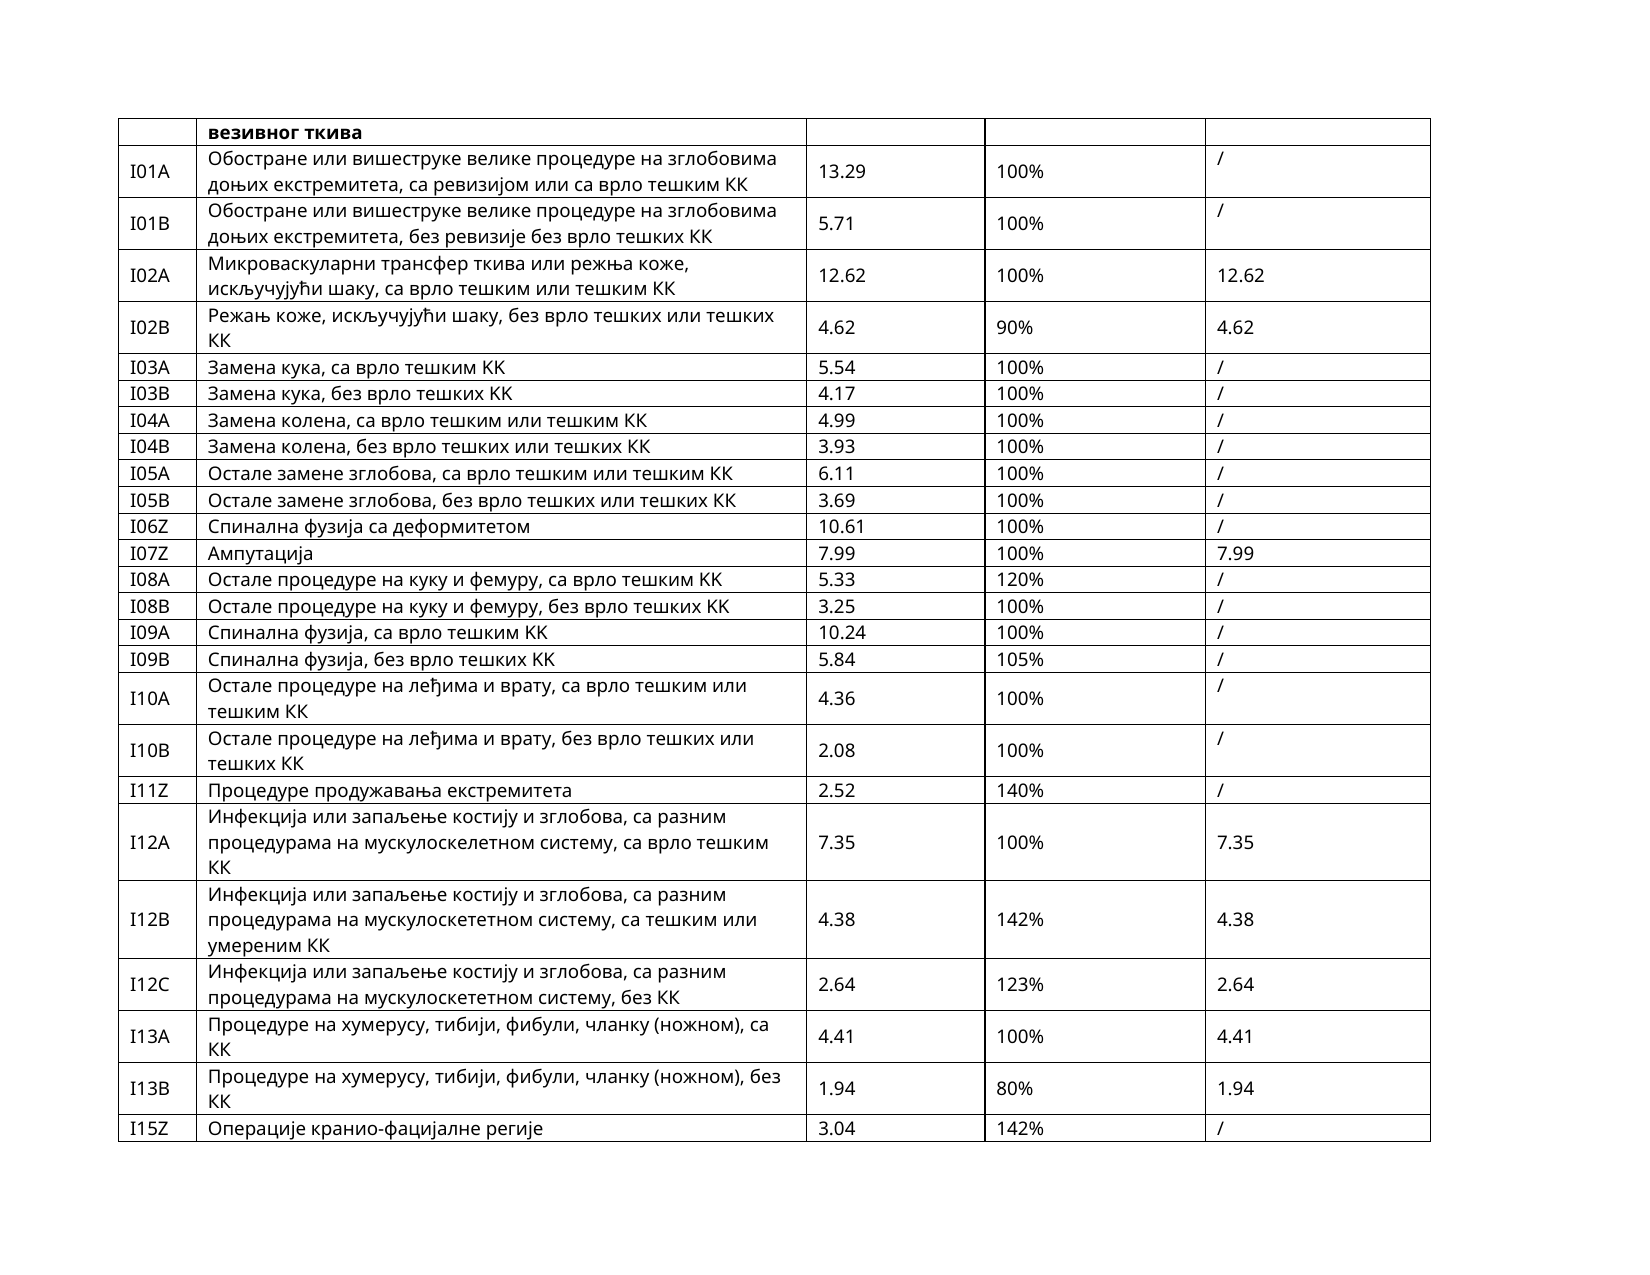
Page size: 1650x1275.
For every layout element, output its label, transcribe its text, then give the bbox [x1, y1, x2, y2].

table_cell 2.64 [1206, 959, 1430, 1010]
table_cell Спинална фузија, са врло тешким KK [197, 620, 806, 645]
table_cell I12C [119, 959, 196, 1010]
table_cell 4.41 [1206, 1011, 1430, 1062]
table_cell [197, 119, 806, 145]
table_cell / [1206, 407, 1430, 433]
table_cell Инфекција или запаљење костију и зглобова, са разним процедурама на мускулоскелетном систему, са врло тешким КК [197, 804, 806, 880]
table_cell 4.62 [807, 302, 984, 353]
table_cell 100% [986, 540, 1205, 566]
table_cell Остале процедуре на куку и фемуру, без врло тешких KK [197, 593, 806, 619]
table_cell Процедуре на хумерусу, тибији, фибули, чланку (ножном), са КК [197, 1011, 806, 1062]
table_cell 100% [986, 407, 1205, 433]
table_cell 4.62 [1206, 302, 1430, 353]
table_cell I09B [119, 646, 196, 672]
table_cell Остале процедуре на леђима и врату, без врло тешких или тешких КК [197, 725, 806, 776]
table_cell Процедуре продужавања екстремитета [197, 777, 806, 802]
table_cell I02B [119, 302, 196, 353]
table_cell 10.61 [807, 514, 984, 539]
table_cell 7.35 [1206, 804, 1430, 880]
table_cell 100% [986, 354, 1205, 379]
table_cell / [1206, 381, 1430, 406]
table_cell 2.52 [807, 777, 984, 802]
table_cell I07Z [119, 540, 196, 566]
table_cell / [1206, 146, 1430, 197]
table_cell I12B [119, 881, 196, 958]
table_cell 6.11 [807, 460, 984, 486]
table_cell 5.54 [807, 354, 984, 379]
table_cell 3.04 [807, 1115, 984, 1141]
table_cell 7.99 [1206, 540, 1430, 566]
table_cell 100% [986, 487, 1205, 512]
table_cell / [1206, 198, 1430, 249]
table_cell 142% [986, 881, 1205, 958]
table_cell / [1206, 646, 1430, 672]
table_cell 100% [986, 593, 1205, 619]
table_cell 100% [986, 250, 1205, 301]
table_cell 2.08 [807, 725, 984, 776]
table_cell [1206, 119, 1430, 145]
table_cell 2.64 [807, 959, 984, 1010]
table_cell Остале замене зглобова, без врло тешких или тешких КК [197, 487, 806, 512]
table_cell Замена колена, са врло тешким или тешким КК [197, 407, 806, 433]
table_cell I13A [119, 1011, 196, 1062]
table_cell 4.41 [807, 1011, 984, 1062]
table_cell 100% [986, 460, 1205, 486]
table_cell 123% [986, 959, 1205, 1010]
table_cell / [1206, 567, 1430, 592]
table_cell I01B [119, 198, 196, 249]
table_cell 12.62 [1206, 250, 1430, 301]
table_cell 1.94 [1206, 1063, 1430, 1114]
table_cell 80% [986, 1063, 1205, 1114]
table_cell / [1206, 514, 1430, 539]
table_cell 8 [119, 119, 196, 145]
table_cell I02A [119, 250, 196, 301]
table_cell I10A [119, 673, 196, 724]
table_cell / [1206, 593, 1430, 619]
table_cell Остале замене зглобова, са врло тешким или тешким КК [197, 460, 806, 486]
table_cell 5.84 [807, 646, 984, 672]
table_cell 105% [986, 646, 1205, 672]
table_cell I11Z [119, 777, 196, 802]
table_cell Операције кранио-фацијалне регије [197, 1115, 806, 1141]
table_cell I04A [119, 407, 196, 433]
table_cell 100% [986, 381, 1205, 406]
table_cell 142% [986, 1115, 1205, 1141]
table_cell 140% [986, 777, 1205, 802]
table_cell [807, 119, 984, 145]
table_cell / [1206, 487, 1430, 512]
table_cell I06Z [119, 514, 196, 539]
table_cell Микроваскуларни трансфер ткива или режња коже, искључујући шаку, са врло тешким или тешким КК [197, 250, 806, 301]
table_cell Ампутација [197, 540, 806, 566]
table_cell 90% [986, 302, 1205, 353]
table_cell Спинална фузија, без врло тешких KK [197, 646, 806, 672]
table_cell 100% [986, 804, 1205, 880]
table_cell I09A [119, 620, 196, 645]
table_cell 100% [986, 514, 1205, 539]
table_cell 3.69 [807, 487, 984, 512]
table_cell 4.38 [807, 881, 984, 958]
table_cell 7.99 [807, 540, 984, 566]
table_cell I03A [119, 354, 196, 379]
table_cell 100% [986, 620, 1205, 645]
table_cell 100% [986, 673, 1205, 724]
table_cell / [1206, 725, 1430, 776]
table_cell Остале процедуре на леђима и врату, са врло тешким или тешким КК [197, 673, 806, 724]
table_cell Инфекција или запаљење костију и зглобова, са разним процедурама на мускулоскететном систему, без КК [197, 959, 806, 1010]
table_cell / [1206, 1115, 1430, 1141]
table_cell I10B [119, 725, 196, 776]
table_cell 5.33 [807, 567, 984, 592]
table_cell I03B [119, 381, 196, 406]
table_cell 100% [986, 725, 1205, 776]
table_cell / [1206, 354, 1430, 379]
table_cell 120% [986, 567, 1205, 592]
table_cell Процедуре на хумерусу, тибији, фибули, чланку (ножном), без КК [197, 1063, 806, 1114]
table_cell / [1206, 777, 1430, 802]
table_cell Замена кука, са врло тешким KK [197, 354, 806, 379]
table_cell 12.62 [807, 250, 984, 301]
table_cell 4.36 [807, 673, 984, 724]
table_cell Спинална фузија са деформитетом [197, 514, 806, 539]
table_cell Инфекција или запаљење костију и зглобова, са разним процедурама на мускулоскететном систему, са тешким или умереним КК [197, 881, 806, 958]
table_cell Режањ коже, искључујући шаку, без врло тешких или тешких КК [197, 302, 806, 353]
table_cell I05B [119, 487, 196, 512]
table_cell I05A [119, 460, 196, 486]
table_cell I08B [119, 593, 196, 619]
table_cell 13.29 [807, 146, 984, 197]
table_cell / [1206, 620, 1430, 645]
table_cell 3.93 [807, 434, 984, 459]
table_cell 1.94 [807, 1063, 984, 1114]
table_cell 10.24 [807, 620, 984, 645]
table_cell Замена кука, без врло тешких KK [197, 381, 806, 406]
table_cell / [1206, 434, 1430, 459]
table_cell 4.38 [1206, 881, 1430, 958]
table_cell Остале процедуре на куку и фемуру, са врло тешким KK [197, 567, 806, 592]
table_cell 100% [986, 198, 1205, 249]
table_cell 7.35 [807, 804, 984, 880]
table_cell / [1206, 460, 1430, 486]
table_cell Обостране или вишеструке велике процедуре на зглобовима доњих екстремитета, са ревизијом или са врло тешким КК [197, 146, 806, 197]
table_cell I15Z [119, 1115, 196, 1141]
table_cell I04B [119, 434, 196, 459]
table_cell I13B [119, 1063, 196, 1114]
table_cell [986, 119, 1205, 145]
table_cell / [1206, 673, 1430, 724]
table_cell 5.71 [807, 198, 984, 249]
table_cell 3.25 [807, 593, 984, 619]
table_cell I01A [119, 146, 196, 197]
table_cell 4.99 [807, 407, 984, 433]
table_cell 100% [986, 146, 1205, 197]
table_cell I08A [119, 567, 196, 592]
table_cell 4.17 [807, 381, 984, 406]
table_cell Замена колена, без врло тешких или тешких КК [197, 434, 806, 459]
table_cell Обостране или вишеструке велике процедуре на зглобовима доњих екстремитета, без ревизије без врло тешких КК [197, 198, 806, 249]
table_cell 100% [986, 434, 1205, 459]
table_cell I12A [119, 804, 196, 880]
table_cell 100% [986, 1011, 1205, 1062]
